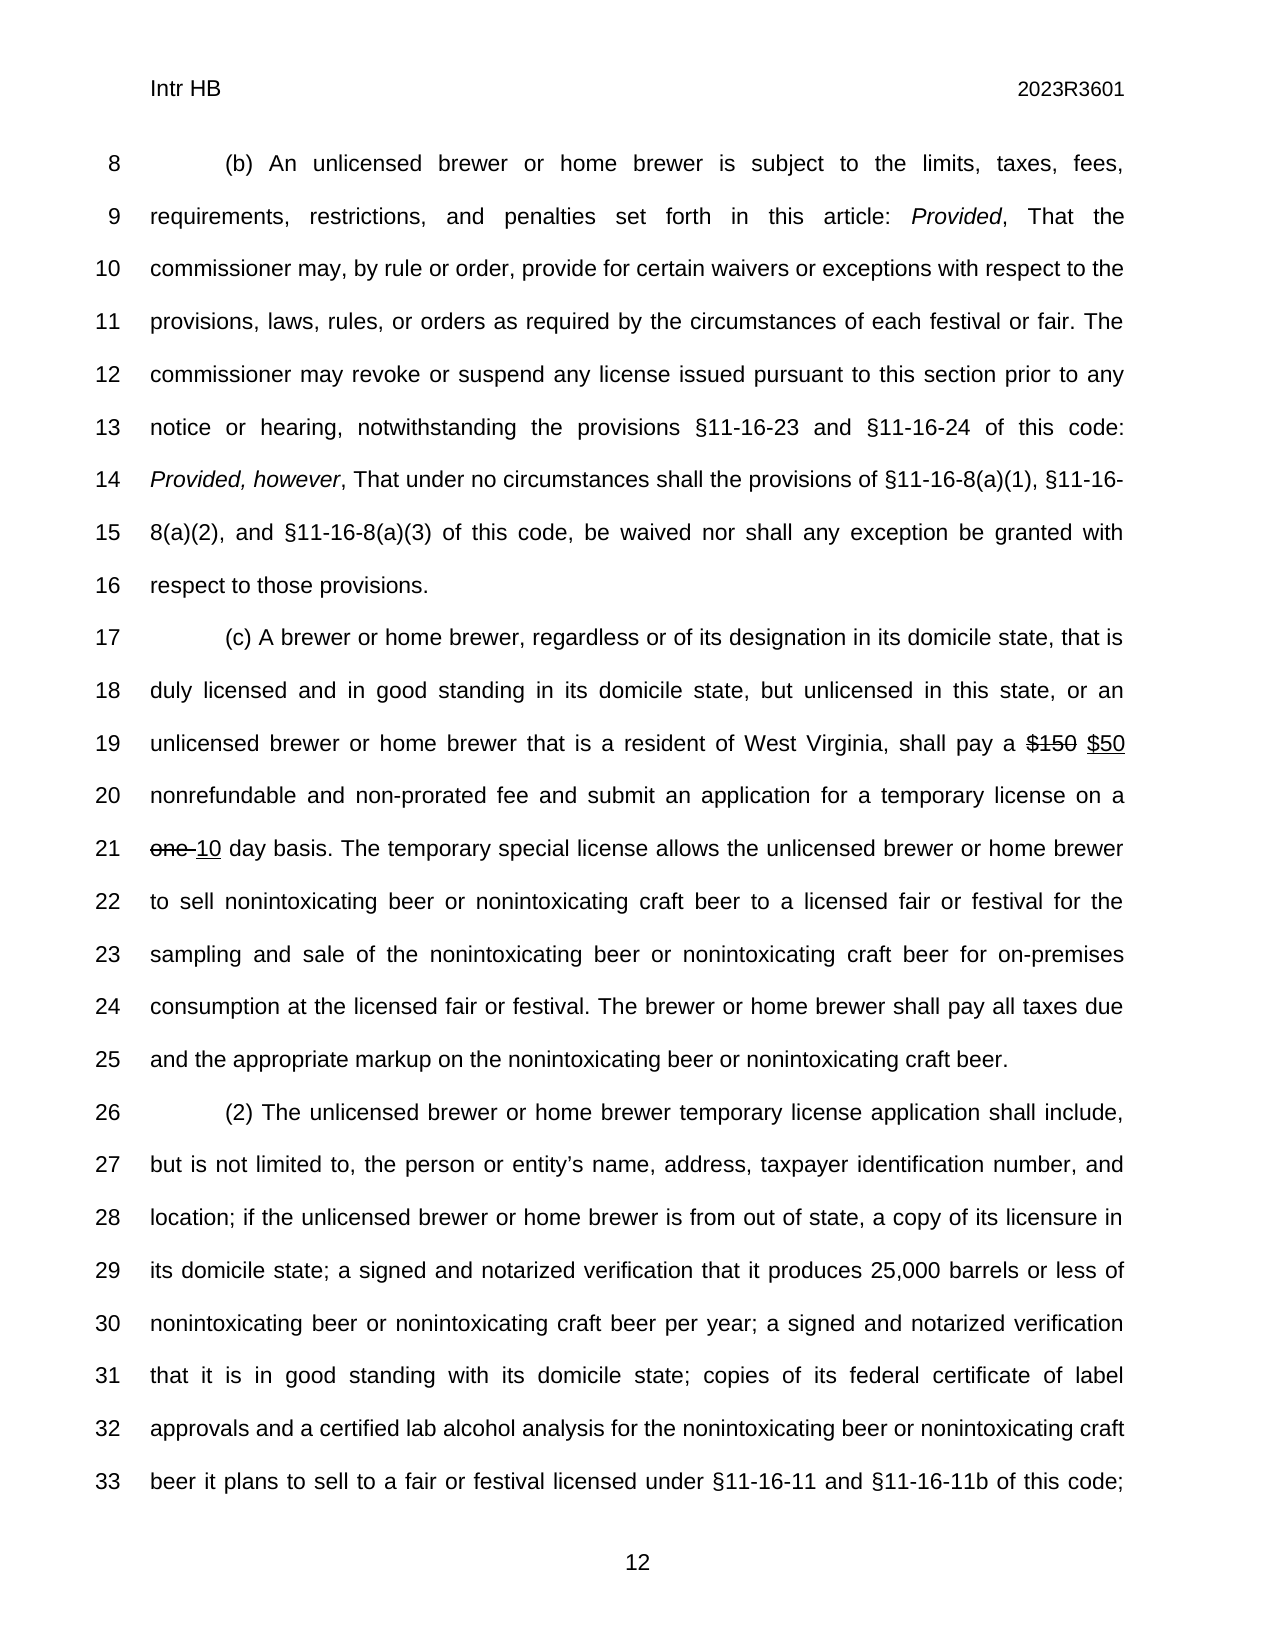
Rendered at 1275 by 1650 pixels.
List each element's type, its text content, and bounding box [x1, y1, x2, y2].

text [150, 1099, 1125, 1494]
text (b) An unlicensed brewer or home brewer is subject to the limits, taxes, fees, requirements, restrictions, and penalties set forth in this article: Provided, That the commissioner may, by rule or order, provide for certain waivers or exceptions with respect to the provisions, laws, rules, or orders as required by the circumstances of each festival or fair. The commissioner may revoke or suspend any license issued pursuant to this section prior to any notice or hearing, notwithstanding the provisions §11-16-23 and §11-16-24 of this code: Provided, however, That under no circumstances shall the provisions of §11-16-8(a)(1), §11-16-8(a)(2), and §11-16-8(a)(3) of this code, be waived nor shall any exception be granted with respect to those provisions. [150, 150, 1125, 598]
text (c) A brewer or home brewer, regardless or of its designation in its domicile state, that is duly licensed and in good standing in its domicile state, but unlicensed in this state, or an unlicensed brewer or home brewer that is a resident of West Virginia, shall pay a $150 $50 nonrefundable and non-prorated fee and submit an application for a temporary license on a one-10 day basis. The temporary special license allows the unlicensed brewer or home brewer to sell nonintoxicating beer or nonintoxicating craft beer to a licensed fair or festival for the sampling and sale of the nonintoxicating beer or nonintoxicating craft beer for on-premises consumption at the licensed fair or festival. The brewer or home brewer shall pay all taxes due and the appropriate markup on the nonintoxicating beer or nonintoxicating craft beer. [150, 624, 1125, 1072]
